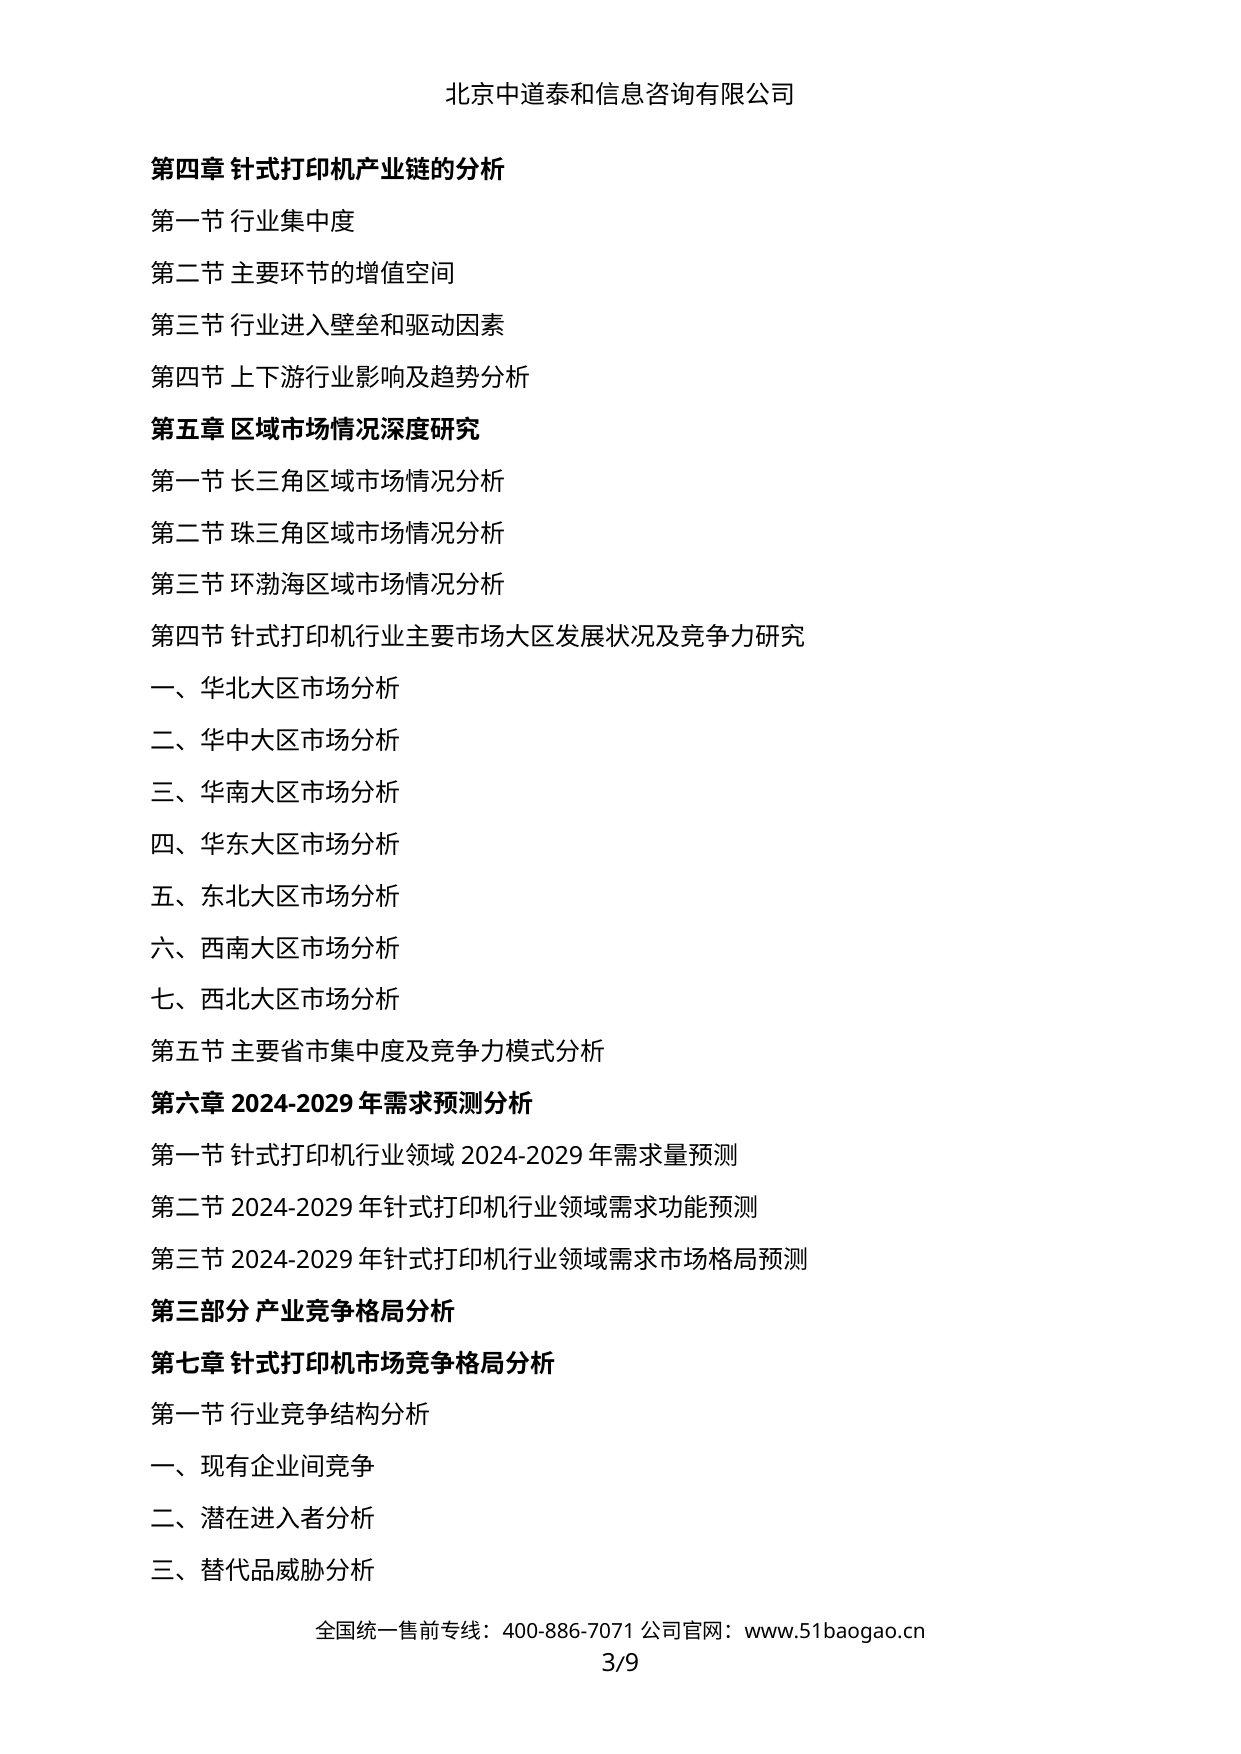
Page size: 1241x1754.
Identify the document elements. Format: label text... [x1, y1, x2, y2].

text 第三节 2024-2029年针式打印机行业领域需求市场格局预测 [150, 1239, 1090, 1276]
text 第五章 区域市场情况深度研究 [150, 409, 1090, 446]
text 第二节 珠三角区域市场情况分析 [150, 513, 1090, 549]
text 第一节 长三角区域市场情况分析 [150, 461, 1090, 497]
text 七、西北大区市场分析 [150, 980, 1090, 1016]
text 第二节 2024-2029年针式打印机行业领域需求功能预测 [150, 1187, 1090, 1224]
text 二、华中大区市场分析 [150, 721, 1090, 757]
text 第四章 针式打印机产业链的分析 [150, 150, 1090, 186]
text 第四节 上下游行业影响及趋势分析 [150, 357, 1090, 394]
text 第三部分 产业竞争格局分析 [150, 1291, 1090, 1327]
text 第四节 针式打印机行业主要市场大区发展状况及竞争力研究 [150, 617, 1090, 653]
text 第一节 行业集中度 [150, 202, 1090, 238]
text 三、华南大区市场分析 [150, 772, 1090, 809]
text 第一节 行业竞争结构分析 [150, 1395, 1090, 1431]
text 三、替代品威胁分析 [150, 1551, 1090, 1587]
text 一、现有企业间竞争 [150, 1447, 1090, 1483]
text 一、华北大区市场分析 [150, 669, 1090, 705]
text 五、东北大区市场分析 [150, 876, 1090, 912]
text 四、华东大区市场分析 [150, 824, 1090, 861]
text 二、潜在进入者分析 [150, 1499, 1090, 1535]
text 第三节 行业进入壁垒和驱动因素 [150, 306, 1090, 342]
text 第五节 主要省市集中度及竞争力模式分析 [150, 1032, 1090, 1068]
text 第三节 环渤海区域市场情况分析 [150, 565, 1090, 601]
text 第七章 针式打印机市场竞争格局分析 [150, 1343, 1090, 1379]
text 六、西南大区市场分析 [150, 928, 1090, 964]
text 第一节 针式打印机行业领域2024-2029年需求量预测 [150, 1136, 1090, 1172]
text 第六章 2024-2029年需求预测分析 [150, 1084, 1090, 1120]
text 第二节 主要环节的增值空间 [150, 254, 1090, 290]
